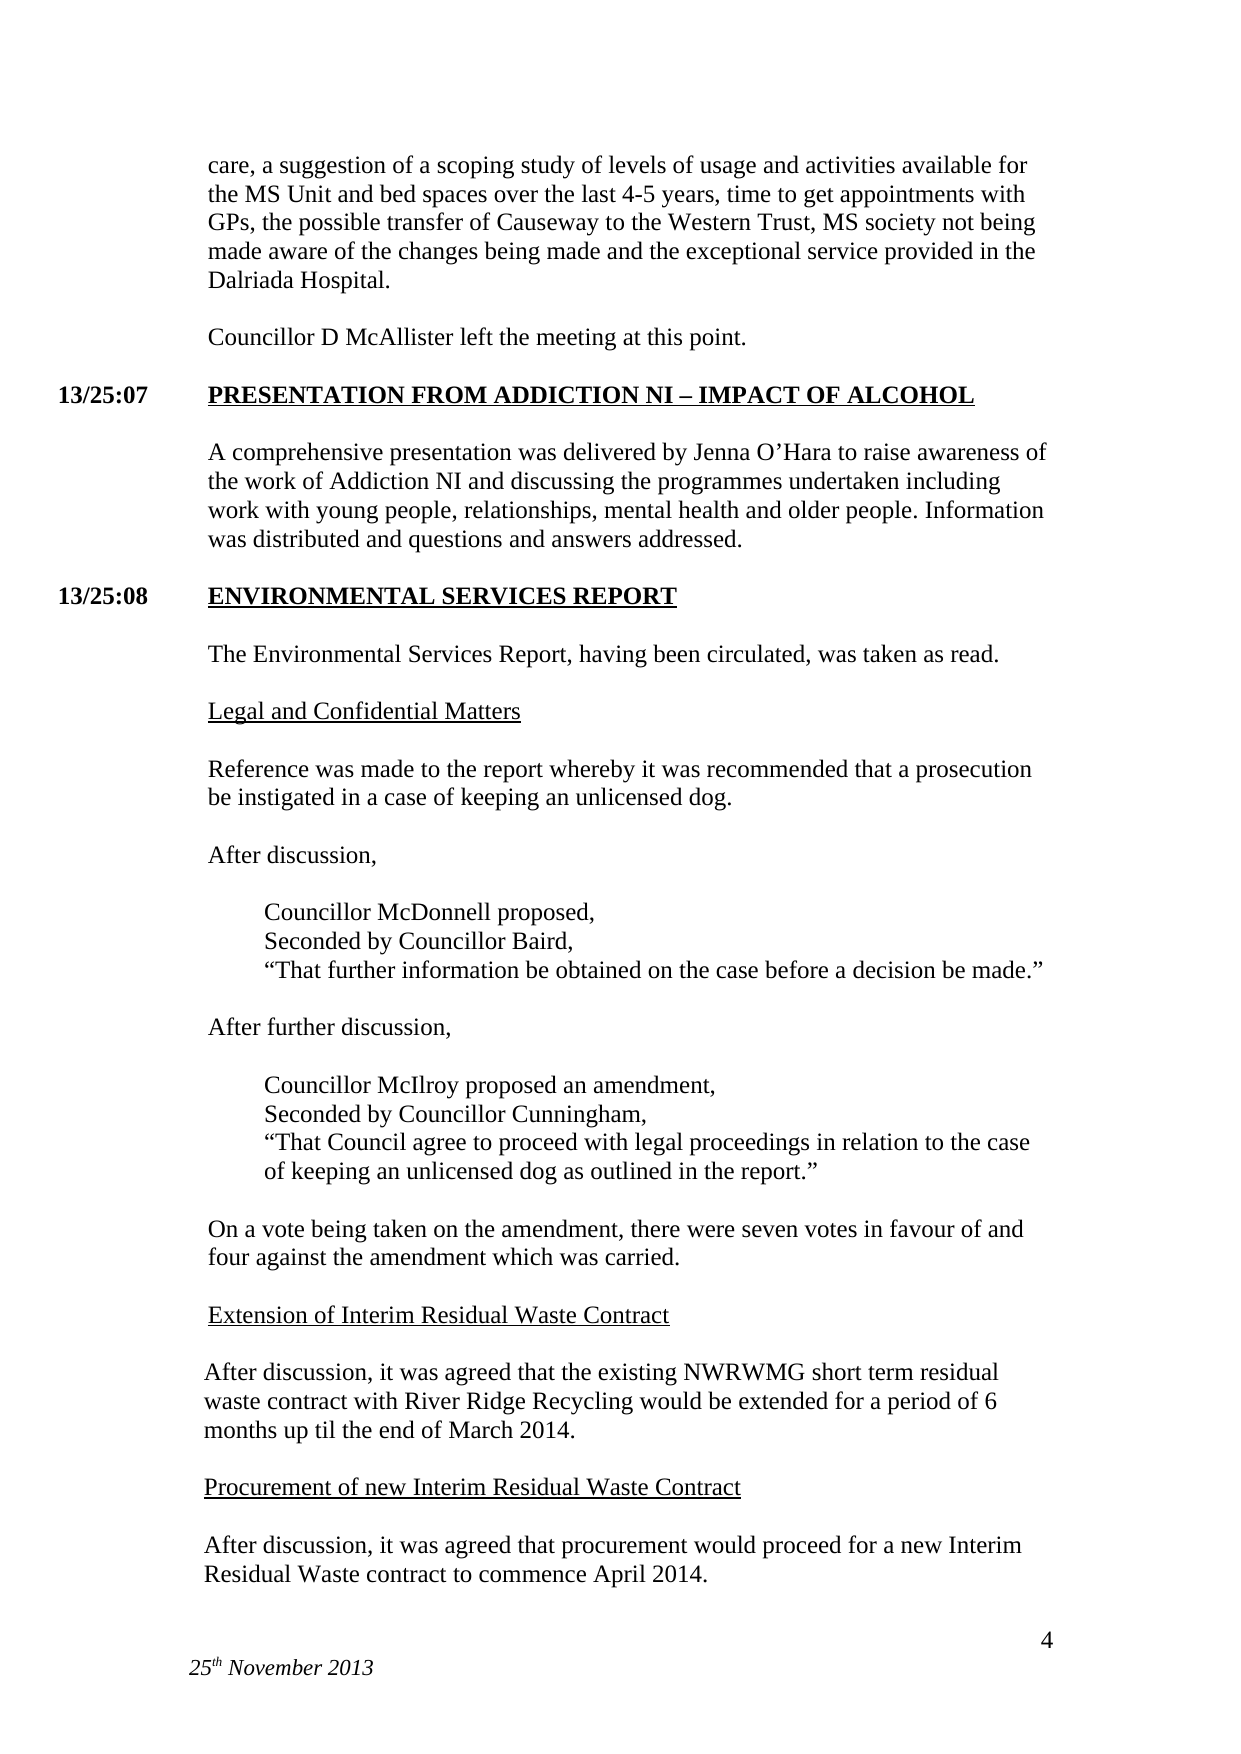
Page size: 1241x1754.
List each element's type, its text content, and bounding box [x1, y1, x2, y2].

text The Environmental Services Report, having been circulated, was taken as read. [58, 639, 1053, 667]
text Procurement of new Interim Residual Waste Contract [204, 1472, 1053, 1501]
text After discussion, it was agreed that procurement would proceed for a new Interim Residual Waste contract to commence April 2014. [204, 1530, 1053, 1587]
text Councillor McIlroy proposed an amendment, [58, 1070, 1053, 1099]
text A comprehensive presentation was delivered by Jenna O’Hara to raise awareness of the work of Addiction NI and discussing the programmes undertaken including work with young people, relationships, mental health and older people. Information was distributed and questions and answers addressed. [58, 437, 1053, 552]
text Councillor McDonnell proposed, [58, 897, 1053, 926]
text “That Council agree to proceed with legal proceedings in relation to the case of keeping an unlicensed dog as outlined in the report.” [114, 1127, 1053, 1185]
text Extension of Interim Residual Waste Contract [114, 1300, 1053, 1329]
text Reference was made to the report whereby it was recommended that a prosecution be instigated in a case of keeping an unlicensed dog. [58, 754, 1053, 811]
text After discussion, it was agreed that the existing NWRWMG short term residual waste contract with River Ridge Recycling would be extended for a period of 6 months up til the end of March 2014. [204, 1357, 1053, 1444]
text 13/25:07 PRESENTATION FROM ADDICTION NI – IMPACT OF ALCOHOL [58, 380, 1053, 409]
text After further discussion, [58, 1012, 1053, 1041]
text Seconded by Councillor Cunningham, [58, 1099, 1053, 1127]
text “That further information be obtained on the case before a decision be made.” [58, 955, 1053, 984]
text Seconded by Councillor Baird, [58, 926, 1053, 955]
text After discussion, [58, 840, 1053, 869]
text Councillor D McAllister left the meeting at this point. [58, 322, 1053, 351]
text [58, 150, 1053, 294]
text 13/25:08 ENVIRONMENTAL SERVICES REPORT [58, 581, 1053, 610]
text four against the amendment which was carried. [114, 1242, 1053, 1271]
text Legal and Confidential Matters [58, 696, 1053, 725]
text On a vote being taken on the amendment, there were seven votes in favour of and [114, 1214, 1053, 1242]
